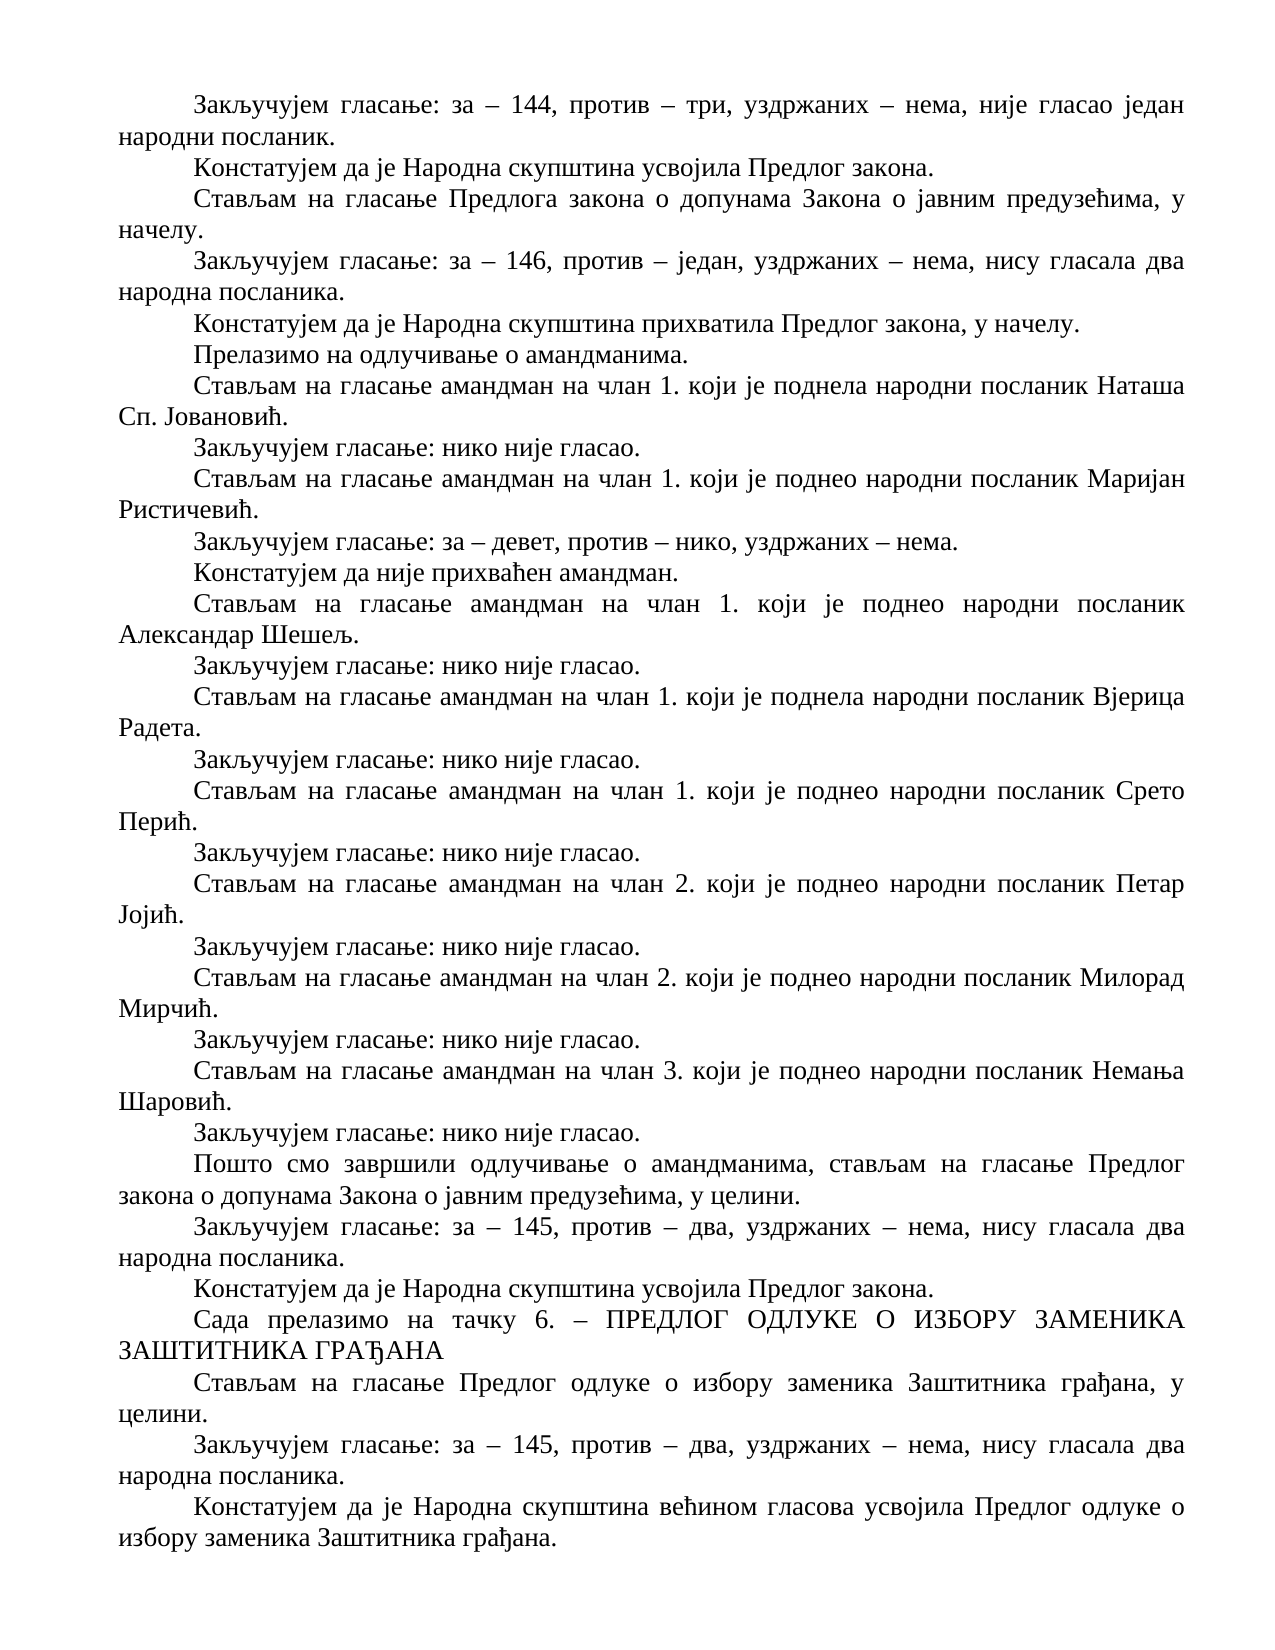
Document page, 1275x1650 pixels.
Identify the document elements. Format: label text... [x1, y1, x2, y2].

text Констатујем да је Народна скупштина већином гласова усвојила Предлог одлуке о избору заменика Заштитника грађана. [118, 1490, 1186, 1552]
text Закључујем гласање: нико није гласао. [118, 929, 1186, 961]
text Стављам на гласање амандман на члан 1. који је поднео народни посланик Срето Перић. [118, 774, 1186, 836]
text Закључујем гласање: нико није гласао. [118, 743, 1186, 774]
text Закључујем гласање: нико није гласао. [118, 431, 1186, 462]
text Констатујем да није прихваћен амандман. [118, 556, 1186, 587]
text Сада прелазимо на тачку 6. – ПРЕДЛОГ ОДЛУКЕ О ИЗБОРУ ЗАМЕНИКА ЗАШТИТНИКА ГРАЂАНА [118, 1303, 1186, 1366]
text Прелазимо на одлучивање о амандманима. [118, 338, 1186, 369]
text Стављам на гласање амандман на члан 1. који је поднела народни посланик Наташа Сп. Јовановић. [118, 369, 1186, 431]
text Стављам на гласање Предлога закона о допунама Закона о јавним предузећима, у начелу. [118, 182, 1186, 244]
text Закључујем гласање: нико није гласао. [118, 1023, 1186, 1054]
text Констатујем да је Народна скупштина усвојила Предлог закона. [118, 151, 1186, 182]
text Закључујем гласање: за – 145, против – два, уздржаних – нема, нису гласала два народна посланика. [118, 1210, 1186, 1272]
text Стављам на гласање Предлог одлуке о избору заменика Заштитника грађана, у целини. [118, 1366, 1186, 1428]
text Стављам на гласање амандман на члан 1. који је поднео народни посланик Маријан Ристичевић. [118, 462, 1186, 525]
text Закључујем гласање: нико није гласао. [118, 649, 1186, 680]
text Стављам на гласање амандман на члан 3. који је поднео народни посланик Немања Шаровић. [118, 1054, 1186, 1116]
text Констатујем да је Народна скупштина усвојила Предлог закона. [118, 1272, 1186, 1303]
text Закључујем гласање: нико није гласао. [118, 836, 1186, 867]
text Стављам на гласање амандман на члан 2. који је поднео народни посланик Петар Јојић. [118, 867, 1186, 929]
text Стављам на гласање амандман на члан 2. који је поднео народни посланик Милорад Мирчић. [118, 961, 1186, 1023]
text Пошто смо завршили одлучивање о амандманима, стављам на гласање Предлог закона о допунама Закона о јавним предузећима, у целини. [118, 1148, 1186, 1210]
text Стављам на гласање амандман на члан 1. који је поднела народни посланик Вјерица Радета. [118, 680, 1186, 743]
text Закључујем гласање: за – 146, против – један, уздржаних – нема, нису гласала два народна посланика. [118, 244, 1186, 307]
text Закључујем гласање: за – 144, против – три, уздржаних – нема, није гласао један народни посланик. [118, 89, 1186, 151]
text Закључујем гласање: нико није гласао. [118, 1116, 1186, 1148]
text Стављам на гласање амандман на члан 1. који је поднео народни посланик Александар Шешељ. [118, 587, 1186, 649]
text Констатујем да је Народна скупштина прихватила Предлог закона, у начелу. [118, 307, 1186, 338]
text Закључујем гласање: за – девет, против – нико, уздржаних – нема. [118, 525, 1186, 556]
text Закључујем гласање: за – 145, против – два, уздржаних – нема, нису гласала два народна посланика. [118, 1428, 1186, 1490]
